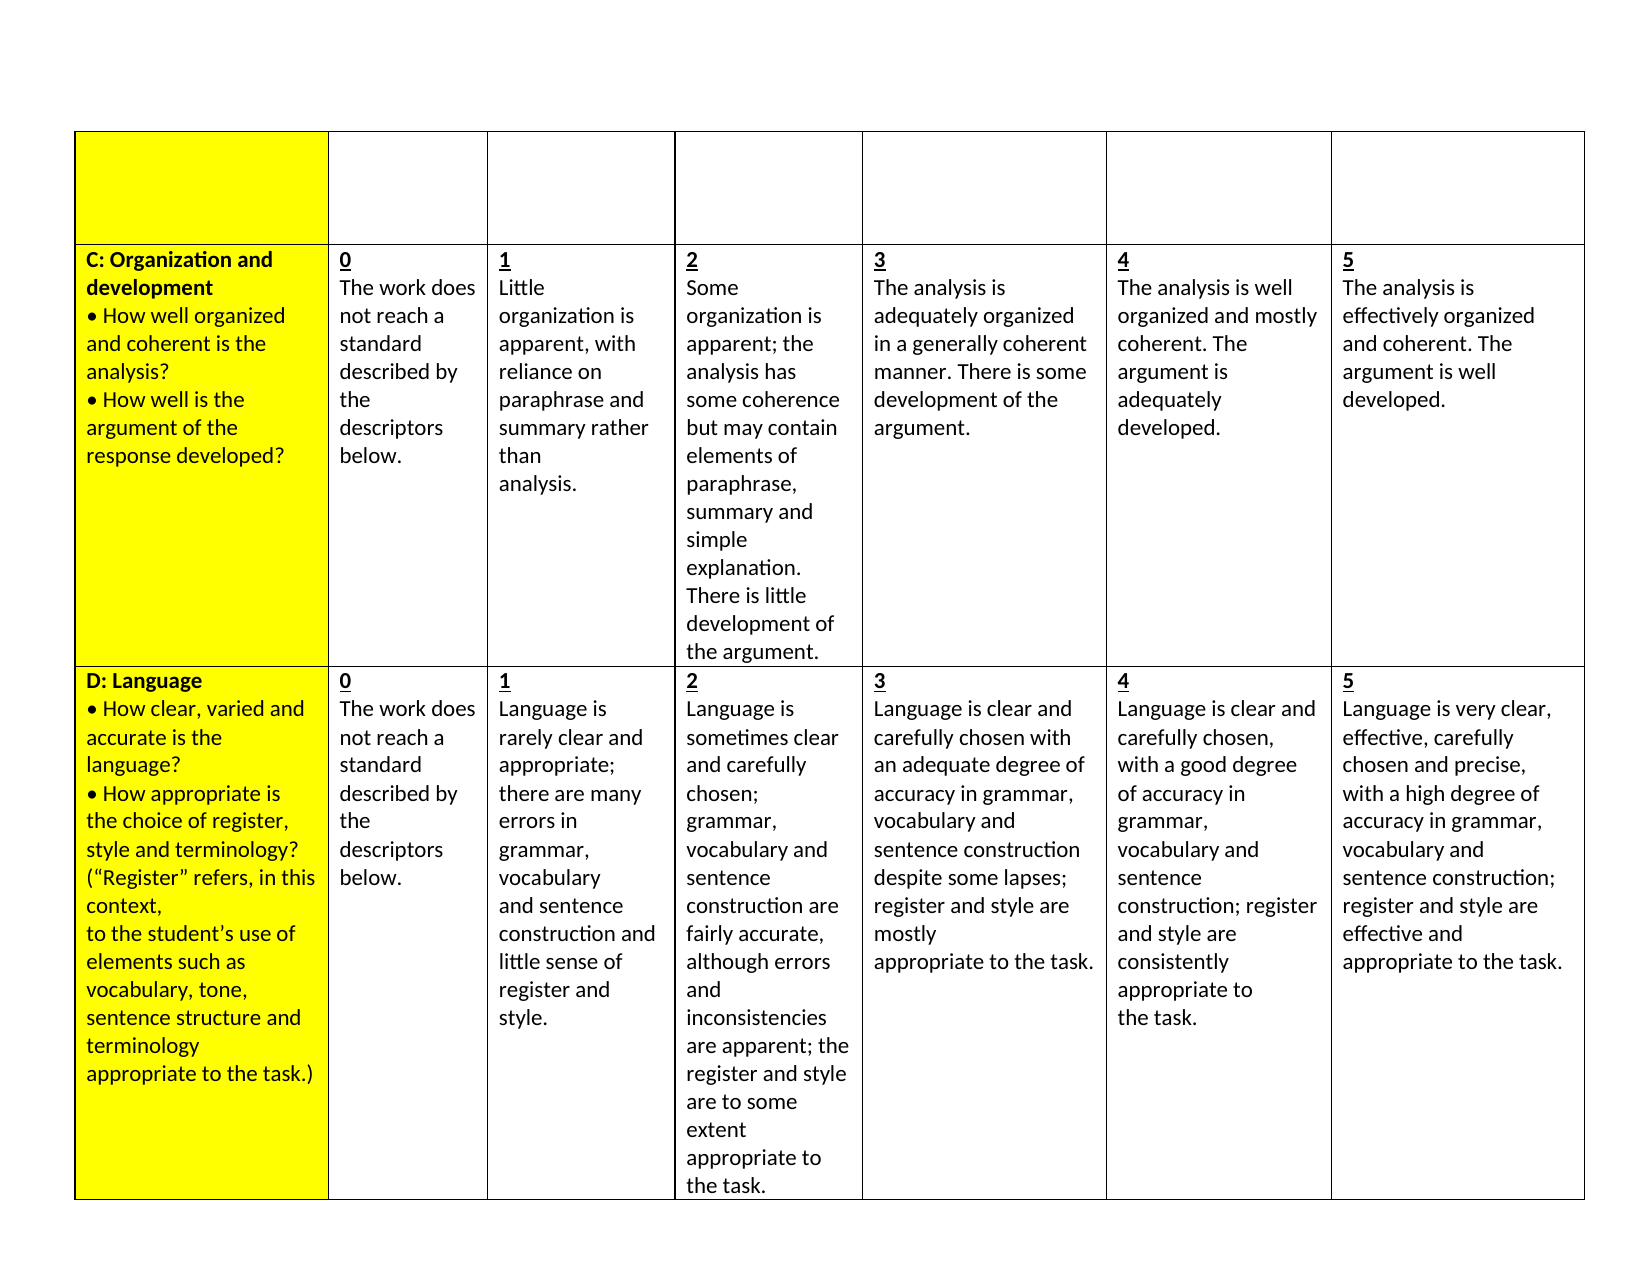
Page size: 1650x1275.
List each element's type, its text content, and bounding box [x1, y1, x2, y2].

table_cell 5 Language is very clear, effective, carefully chosen and precise, with a high degree of accuracy in grammar, vocabulary and sentence construction; register and style are effective and appropriate to the task. [1332, 667, 1584, 1199]
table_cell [488, 132, 674, 244]
table_cell 4 Language is clear and carefully chosen, with a good degree of accuracy in grammar, vocabulary and sentence construction; register and style are consistently appropriate to the task. [1107, 667, 1331, 1199]
table_cell D: Language • How clear, varied and accurate is the language? • How appropriate is the choice of register, style and terminology? (“Register” refers, in this context, to the student’s use of elements such as vocabulary, tone, sentence structure and terminology appropriate to the task.) [76, 667, 328, 1199]
table_cell 0 The work does not reach a standard described by the descriptors below. [329, 245, 487, 666]
table_cell 2 Language is sometimes clear and carefully chosen; grammar, vocabulary and sentence construction are fairly accurate, although errors and inconsistencies are apparent; the register and style are to some extent appropriate to the task. [676, 667, 862, 1199]
table_cell C: Organization and development • How well organized and coherent is the analysis? • How well is the argument of the response developed? [76, 245, 328, 666]
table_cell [1332, 132, 1584, 244]
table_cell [863, 132, 1106, 244]
table_cell 3 The analysis is adequately organized in a generally coherent manner. There is some development of the argument. [863, 245, 1106, 666]
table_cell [76, 132, 328, 244]
table_cell 5 The analysis is effectively organized and coherent. The argument is well developed. [1332, 245, 1584, 666]
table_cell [329, 132, 487, 244]
table_cell 4 The analysis is well organized and mostly coherent. The argument is adequately developed. [1107, 245, 1331, 666]
table_cell 1 Language is rarely clear and appropriate; there are many errors in grammar, vocabulary and sentence construction and little sense of register and style. [488, 667, 674, 1199]
table_cell 2 Some organization is apparent; the analysis has some coherence but may contain elements of paraphrase, summary and simple explanation. There is little development of the argument. [676, 245, 862, 666]
table_cell 1 Little organization is apparent, with reliance on paraphrase and summary rather than analysis. [488, 245, 674, 666]
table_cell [676, 132, 862, 244]
table_cell 3 Language is clear and carefully chosen with an adequate degree of accuracy in grammar, vocabulary and sentence construction despite some lapses; register and style are mostly appropriate to the task. [863, 667, 1106, 1199]
table_cell 0 The work does not reach a standard described by the descriptors below. [329, 667, 487, 1199]
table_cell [1107, 132, 1331, 244]
